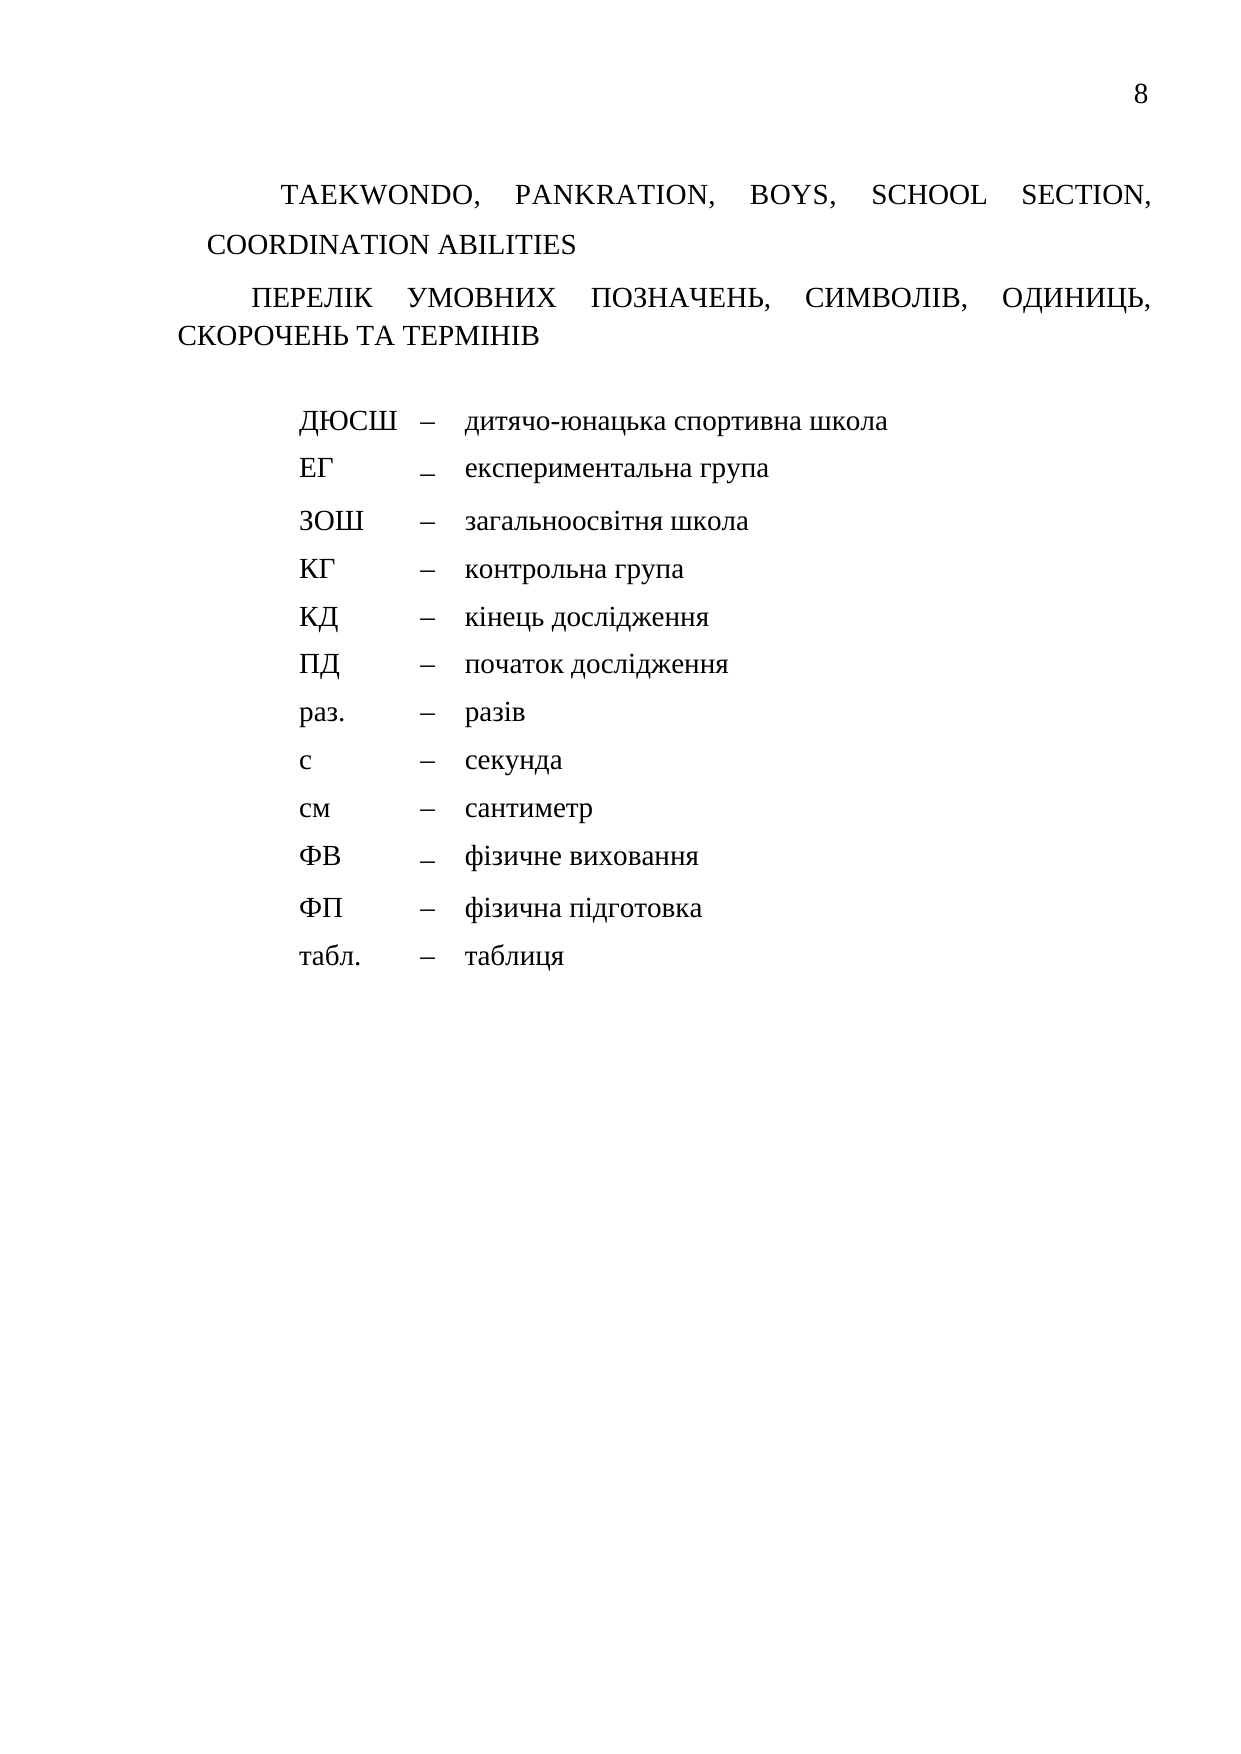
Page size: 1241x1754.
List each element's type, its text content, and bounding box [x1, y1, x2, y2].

table_cell загальноосвітня школа [453, 503, 1041, 551]
table_cell КД [288, 599, 409, 647]
table_cell табл. [288, 938, 409, 986]
table_cell ЕГ [288, 451, 409, 503]
table_cell ФП [288, 890, 409, 938]
table_cell КГ [288, 551, 409, 599]
table_cell – [409, 694, 453, 742]
table_cell – [409, 551, 453, 599]
table_header дитячо-юнацька спортивна школа [453, 403, 1041, 451]
table_cell – [409, 503, 453, 551]
table_cell см [288, 790, 409, 838]
table_cell фізичне виховання [453, 838, 1041, 890]
table_cell – [409, 742, 453, 790]
table_cell ФВ [288, 838, 409, 890]
table_cell раз. [288, 694, 409, 742]
table_cell с [288, 742, 409, 790]
table_cell таблиця [453, 938, 1041, 986]
text ПЕРЕЛІК УМОВНИХ ПОЗНАЧЕНЬ, СИМВОЛІВ, ОДИНИЦЬ, СКОРОЧЕНЬ ТА ТЕРМІНІВ [177, 277, 1152, 352]
table_cell – [409, 451, 453, 503]
table_cell – [409, 790, 453, 838]
table_cell секунда [453, 742, 1041, 790]
table_cell контрольна група [453, 551, 1041, 599]
table_cell – [409, 599, 453, 647]
table_cell ПД [288, 647, 409, 694]
table_cell сантиметр [453, 790, 1041, 838]
table_cell експериментальна група [453, 451, 1041, 503]
table_cell разів [453, 694, 1041, 742]
table_cell кінець дослідження [453, 599, 1041, 647]
table_cell фізична підготовка [453, 890, 1041, 938]
text TAEKWONDO, PANKRATION, BOYS, SCHOOL SECTION, COORDINATION ABILITIES [207, 177, 1152, 261]
table_cell – [409, 838, 453, 890]
table_cell початок дослідження [453, 647, 1041, 694]
table_header ДЮСШ [288, 403, 409, 451]
table_cell – [409, 938, 453, 986]
table_cell ЗОШ [288, 503, 409, 551]
table_cell – [409, 647, 453, 694]
table_header – [409, 403, 453, 451]
table_cell – [409, 890, 453, 938]
